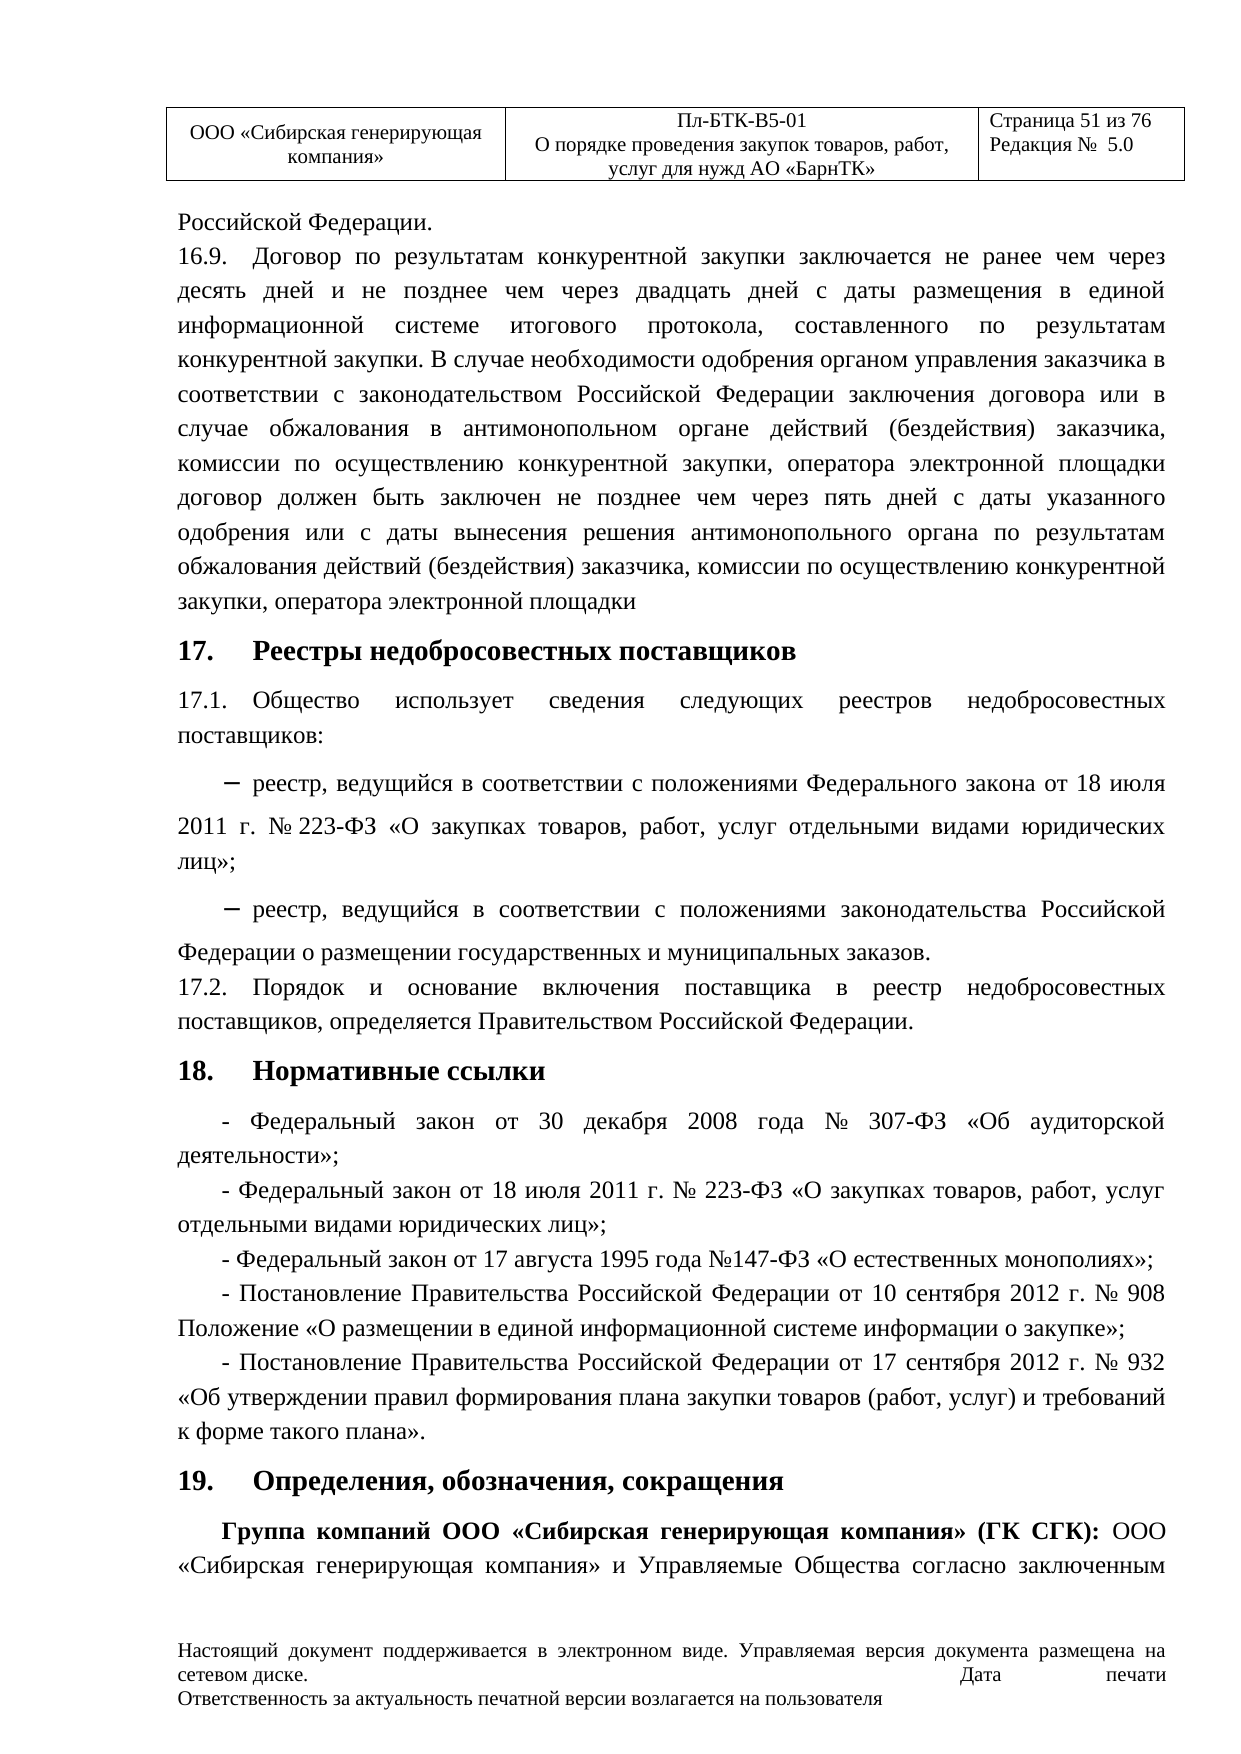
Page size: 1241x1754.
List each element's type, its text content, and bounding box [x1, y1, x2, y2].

list Порядок и основание включения поставщика в реестр недобросовестных поставщиков, определяется Правительством Российской Федерации. [177, 972, 1166, 1035]
text - Федеральный закон от 17 августа 1995 года №147-ФЗ «О естественных монополиях»; [177, 1244, 1166, 1273]
subtitle Определения, обозначения, сокращения [177, 1463, 1166, 1497]
text - Федеральный закон от 18 июля 2011 г. № 223-ФЗ «О закупках товаров, работ, услуг отдельными видами юридических лиц»; [177, 1175, 1166, 1238]
text - Федеральный закон от 30 декабря 2008 года № 307-ФЗ «Об аудиторской деятельности»; [177, 1106, 1166, 1169]
list Общество использует сведения следующих реестров недобросовестных поставщиков: [177, 686, 1166, 749]
list Договор по результатам конкурентной закупки заключается не ранее чем через десять дней и не позднее чем через двадцать дней с даты размещения в единой информационной системе итогового протокола, составленного по результатам конкурентной закупки. В случае необходимости одобрения органом управления заказчика в соответствии с законодательством Российской Федерации заключения договора или в случае обжалования в антимонопольном органе действий (бездействия) заказчика, комиссии по осуществлению конкурентной закупки, оператора электронной площадки договор должен быть заключен не позднее чем через пять дней с даты указанного одобрения или с даты вынесения решения антимонопольного органа по результатам обжалования действий (бездействия) заказчика, комиссии по осуществлению конкурентной закупки, оператора электронной площадки [177, 241, 1166, 614]
subtitle Реестры недобросовестных поставщиков [177, 633, 1166, 666]
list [177, 207, 1166, 235]
text - Постановление Правительства Российской Федерации от 10 сентября 2012 г. № 908 Положение «О размещении в единой информационной системе информации о закупке»; [177, 1278, 1166, 1342]
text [177, 1516, 1166, 1579]
text - Постановление Правительства Российской Федерации от 17 сентября 2012 г. № 932 «Об утверждении правил формирования плана закупки товаров (работ, услуг) и требований к форме такого плана». [177, 1347, 1166, 1445]
list реестр, ведущийся в соответствии с положениями законодательства Российской Федерации о размещении государственных и муниципальных заказов. [177, 880, 1166, 966]
list реестр, ведущийся в соответствии с положениями Федерального закона от 18 июля 2011 г. № 223-ФЗ «О закупках товаров, работ, услуг отдельными видами юридических лиц»; [177, 754, 1166, 875]
subtitle Нормативные ссылки [177, 1053, 1166, 1087]
